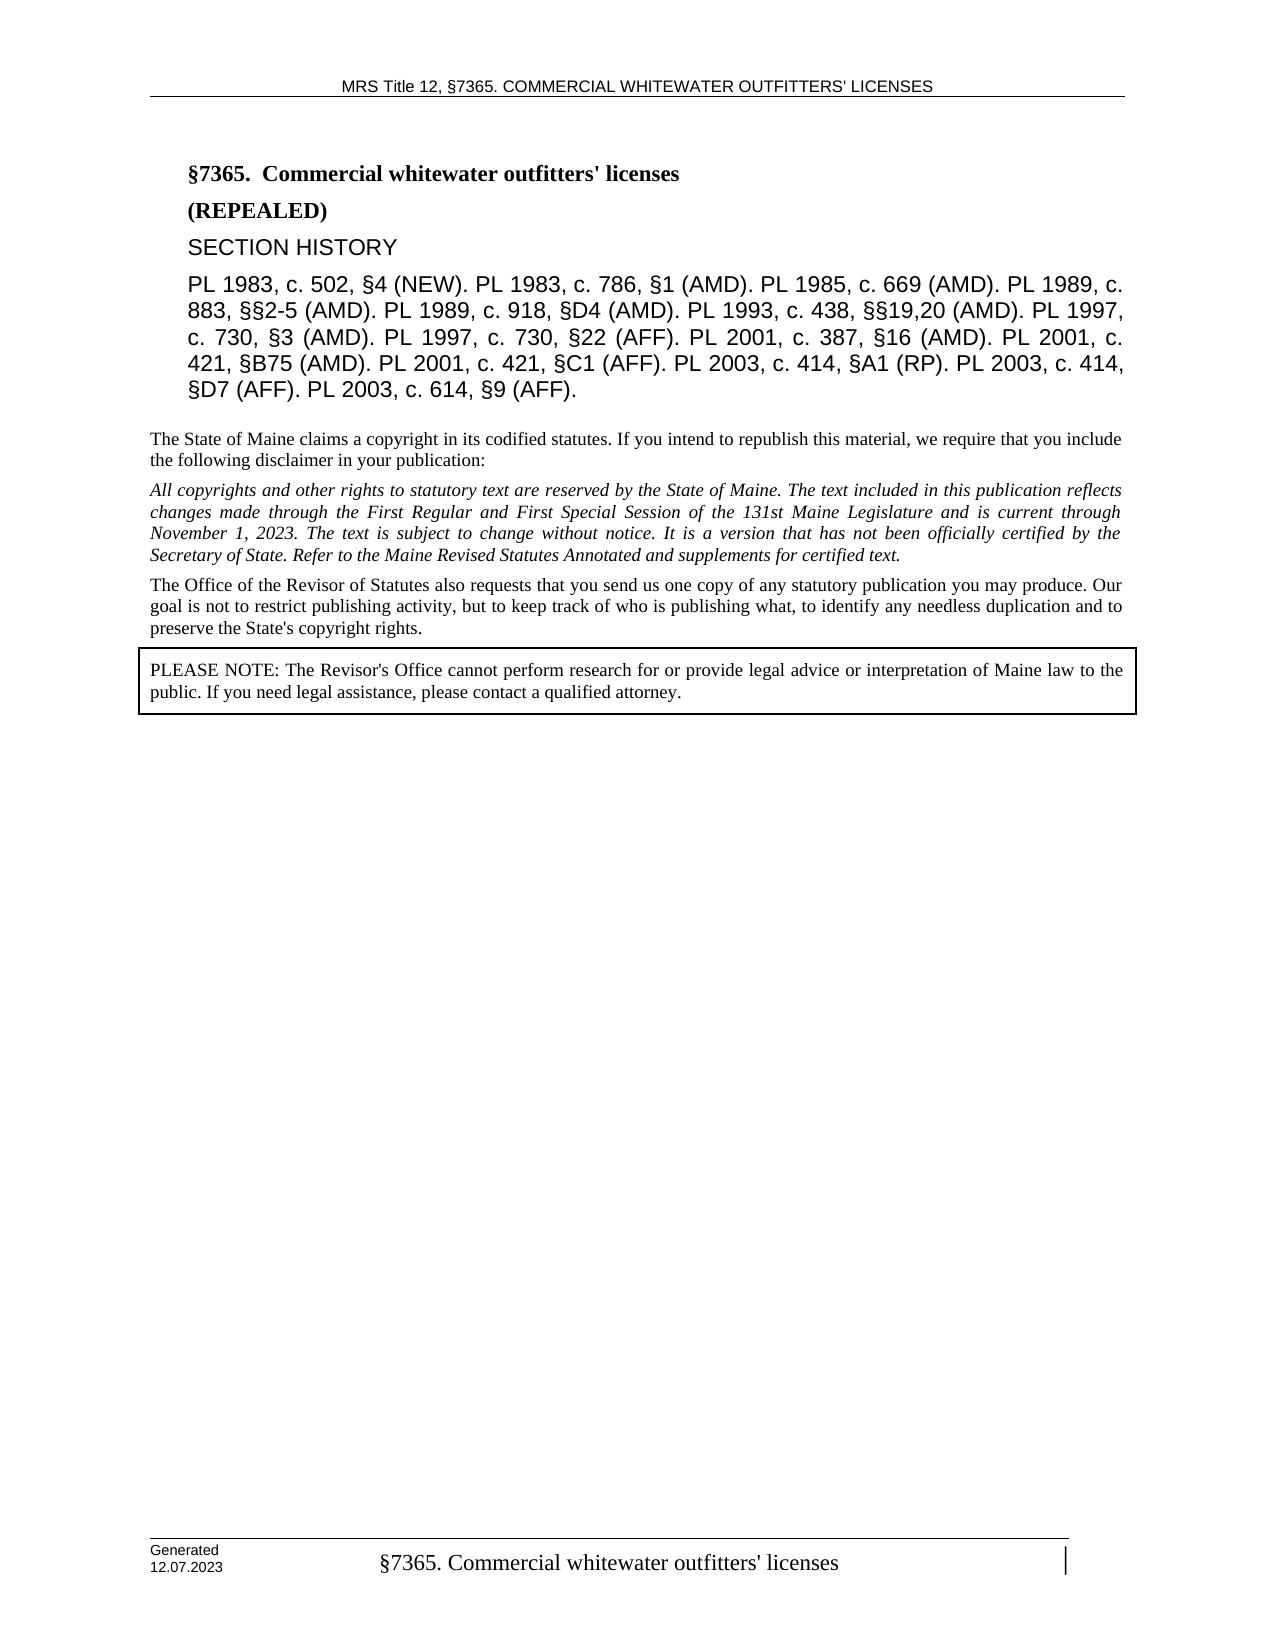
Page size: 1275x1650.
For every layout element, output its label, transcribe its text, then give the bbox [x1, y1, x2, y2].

text The State of Maine claims a copyright in its codified statutes. If you intend to republish this material, we require that you include the following disclaimer in your publication: [150, 427, 1125, 471]
text PLEASE NOTE: The Revisor's Office cannot perform research for or provide legal advice or interpretation of Maine law to the public. If you need legal assistance, please contact a qualified attorney. [140, 649, 1135, 713]
text PL 1983, c. 502, §4 (NEW). PL 1983, c. 786, §1 (AMD). PL 1985, c. 669 (AMD). PL 1989, c. 883, §§2-5 (AMD). PL 1989, c. 918, §D4 (AMD). PL 1993, c. 438, §§19,20 (AMD). PL 1997, c. 730, §3 (AMD). PL 1997, c. 730, §22 (AFF). PL 2001, c. 387, §16 (AMD). PL 2001, c. 421, §B75 (AMD). PL 2001, c. 421, §C1 (AFF). PL 2003, c. 414, §A1 (RP). PL 2003, c. 414, §D7 (AFF). PL 2003, c. 614, §9 (AFF). [187, 271, 1125, 402]
text (REPEALED) [187, 197, 1125, 223]
text §7365. Commercial whitewater outfitters' licenses [187, 160, 1125, 187]
text All copyrights and other rights to statutory text are reserved by the State of Maine. The text included in this publication reflects changes made through the First Regular and First Special Session of the 131st Maine Legislature and is current through November 1, 2023 . The text is subject to change without notice. It is a version that has not been officially certified by the Secretary of State. Refer to the Maine Revised Statutes Annotated and supplements for certified text. [150, 479, 1125, 565]
text The Office of the Revisor of Statutes also requests that you send us one copy of any statutory publication you may produce. Our goal is not to restrict publishing activity, but to keep track of who is publishing what, to identify any needless duplication and to preserve the State's copyright rights. [150, 573, 1125, 638]
text SECTION HISTORY [187, 234, 1125, 260]
